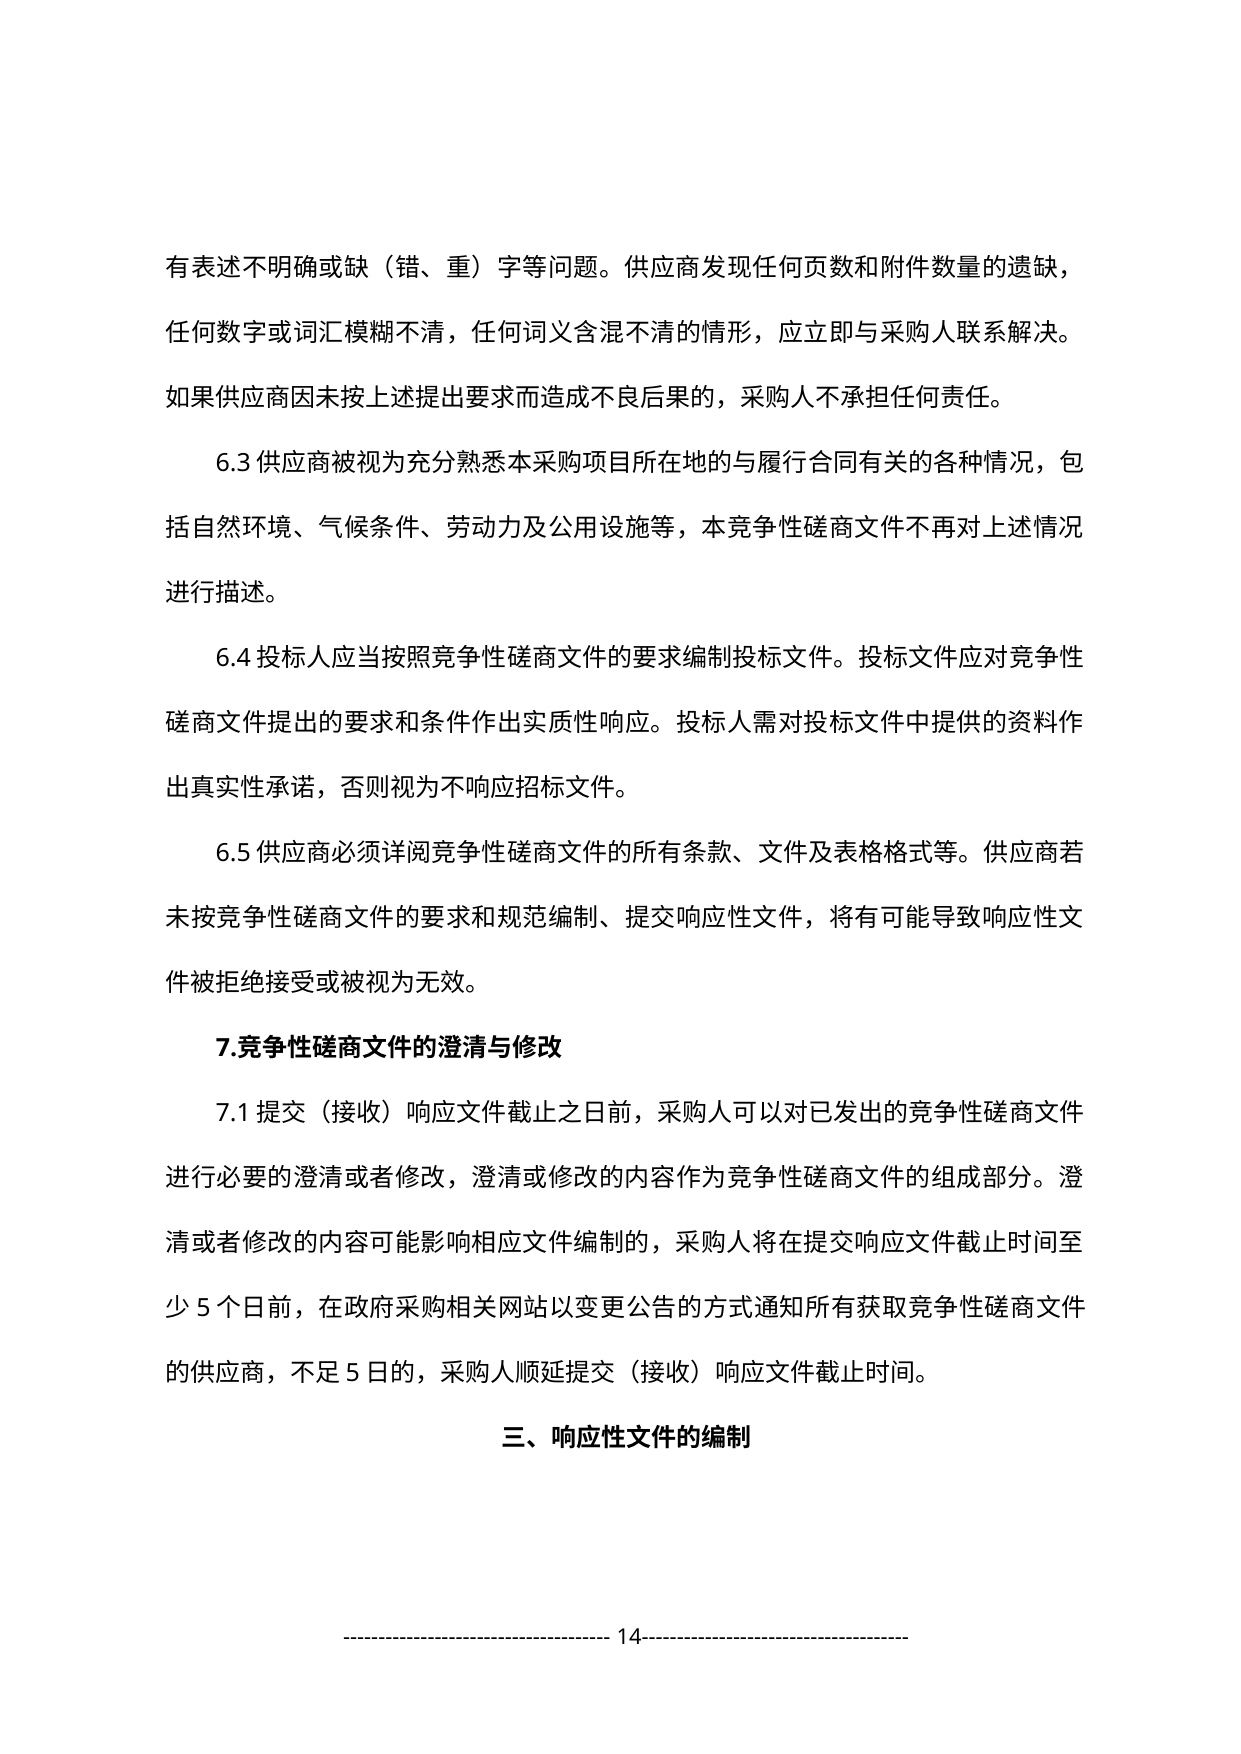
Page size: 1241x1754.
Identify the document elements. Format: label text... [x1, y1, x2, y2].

text 6.3供应商被视为充分熟悉本采购项目所在地的与履行合同有关的各种情况，包括自然环境、气候条件、劳动力及公用设施等，本竞争性磋商文件不再对上述情况进行描述。 [165, 428, 1087, 623]
text 7.1提交（接收）响应文件截止之日前，采购人可以对已发出的竞争性磋商文件进行必要的澄清或者修改，澄清或修改的内容作为竞争性磋商文件的组成部分。澄清或者修改的内容可能影响相应文件编制的，采购人将在提交响应文件截止时间至少5个日前，在政府采购相关网站以变更公告的方式通知所有获取竞争性磋商文件的供应商，不足5日的，采购人顺延提交（接收）响应文件截止时间。 [165, 1078, 1087, 1403]
text 三、响应性文件的编制 [165, 1403, 1087, 1468]
text 7.竞争性磋商文件的澄清与修改 [165, 1013, 1087, 1078]
text 6.4投标人应当按照竞争性磋商文件的要求编制投标文件。投标文件应对竞争性磋商文件提出的要求和条件作出实质性响应。投标人需对投标文件中提供的资料作出真实性承诺，否则视为不响应招标文件。 [165, 623, 1087, 818]
text 6.5供应商必须详阅竞争性磋商文件的所有条款、文件及表格格式等。供应商若未按竞争性磋商文件的要求和规范编制、提交响应性文件，将有可能导致响应性文件被拒绝接受或被视为无效。 [165, 818, 1087, 1013]
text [165, 233, 1087, 428]
